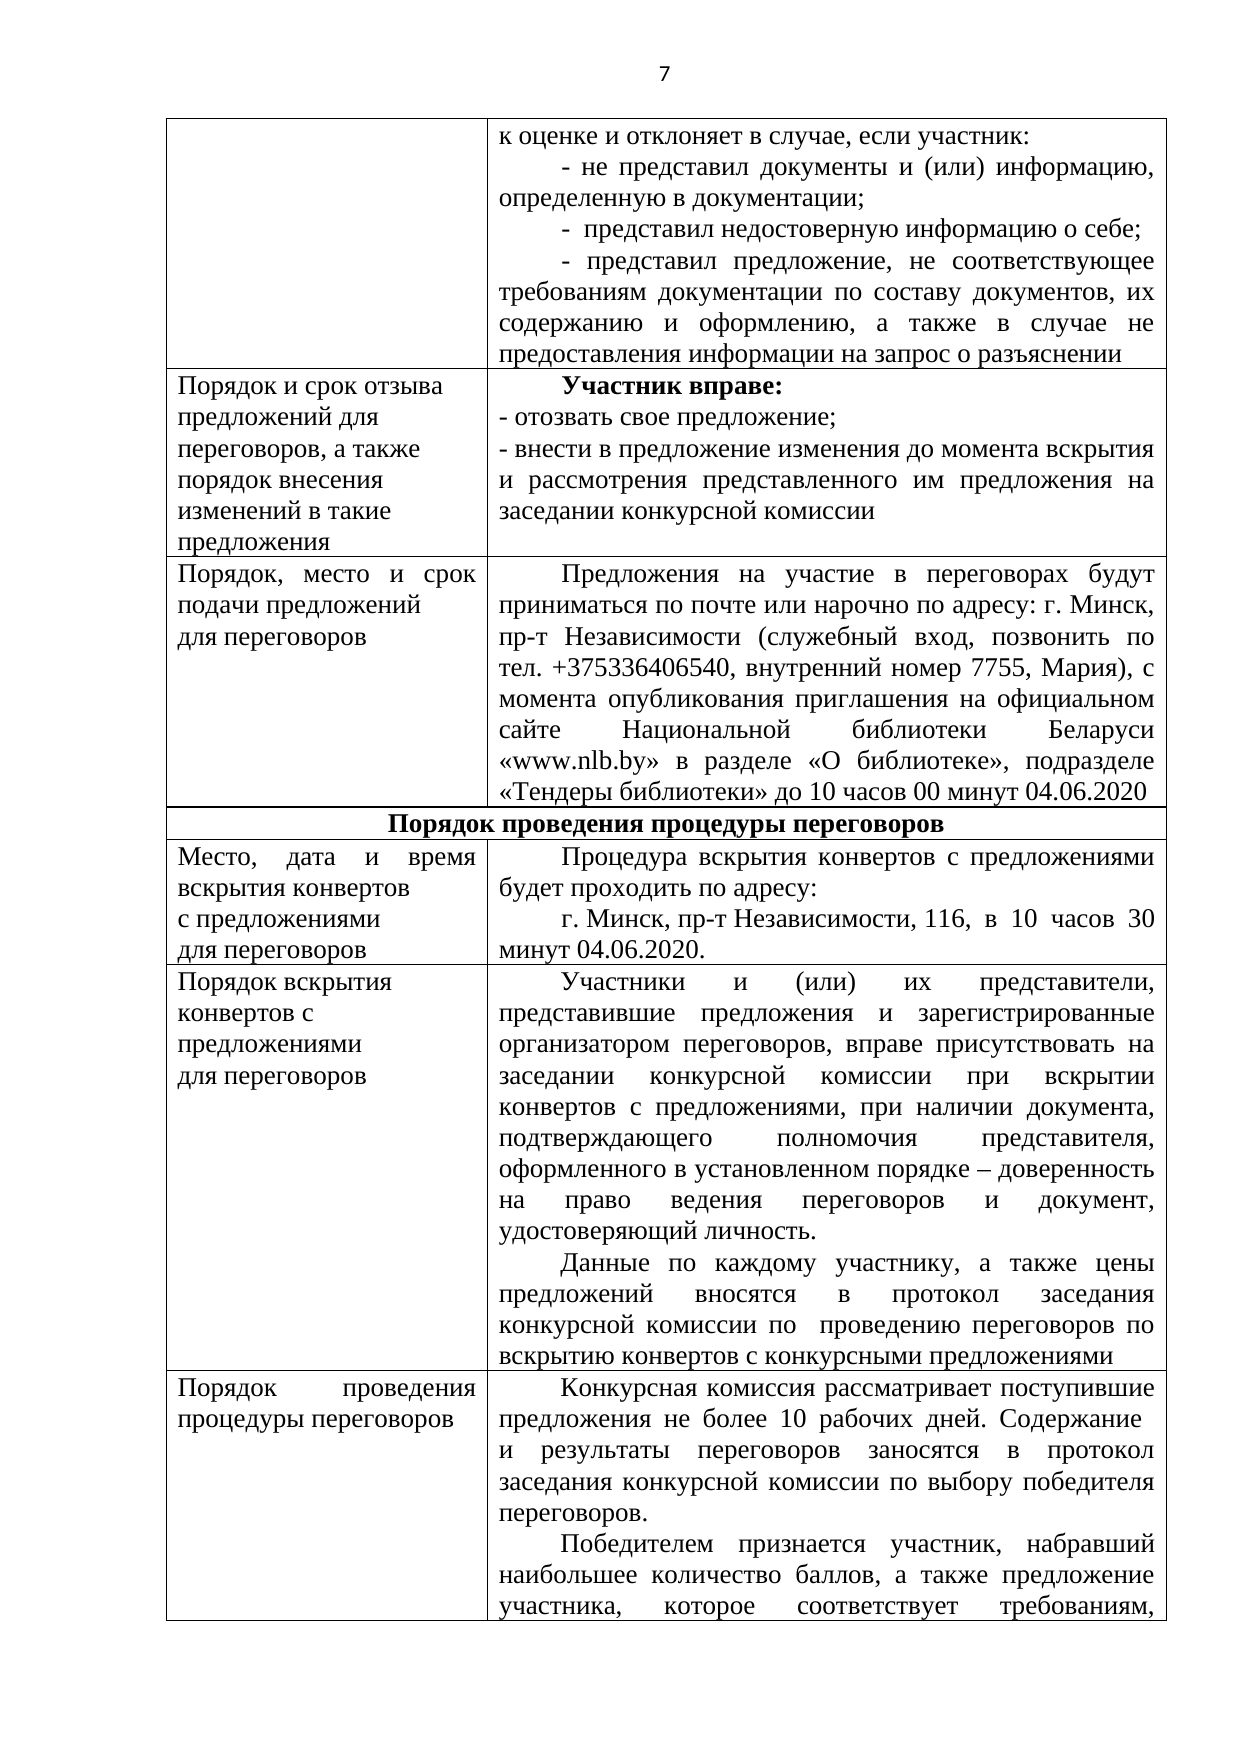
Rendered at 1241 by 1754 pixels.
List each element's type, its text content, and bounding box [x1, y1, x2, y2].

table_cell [167, 119, 487, 368]
table_cell Порядок проведения процедуры переговоров [167, 808, 1166, 839]
table_cell Порядок и срок отзыва предложений для переговоров, а также порядок внесения изменений в такие предложения [167, 369, 487, 556]
table_cell Предложения на участие в переговорах будут приниматься по почте или нарочно по адресу: г. Минск, пр-т Независимости (служебный вход, позвонить по тел. +375336406540, внутренний номер 7755, Мария), с момента опубликования приглашения на официальном сайте Национальной библиотеки Беларуси «www.nlb.by» в разделе «О библиотеке», подразделе «Тендеры библиотеки» до 10 часов 00 минут 04.06.2020 [488, 557, 1166, 806]
table_cell Порядок, место и срок подачи предложений для переговоров [167, 557, 487, 806]
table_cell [167, 1371, 487, 1620]
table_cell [488, 1371, 1166, 1620]
table_cell Порядок вскрытия конвертов с предложениями для переговоров [167, 965, 487, 1370]
table_cell Участники и (или) их представители, представившие предложения и зарегистрированные организатором переговоров, вправе присутствовать на заседании конкурсной комиссии при вскрытии конвертов с предложениями, при наличии документа, подтверждающего полномочия представителя, оформленного в установленном порядке – доверенность на право ведения переговоров и документ, удостоверяющий личность. Данные по каждому участнику, а также цены предложений вносятся в протокол заседания конкурсной комиссии по проведению переговоров по вскрытию конвертов с конкурсными предложениями [488, 965, 1166, 1370]
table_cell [488, 119, 1166, 368]
table_cell Место, дата и время вскрытия конвертов с предложениями для переговоров [167, 840, 487, 964]
table_cell Участник вправе: - отозвать свое предложение; - внести в предложение изменения до момента вскрытия и рассмотрения представленного им предложения на заседании конкурсной комиссии [488, 369, 1166, 556]
table_cell Процедура вскрытия конвертов с предложениями будет проходить по адресу: г. Минск, пр-т Независимости, 116, в 10 часов 30 минут 04.06.2020. [488, 840, 1166, 964]
